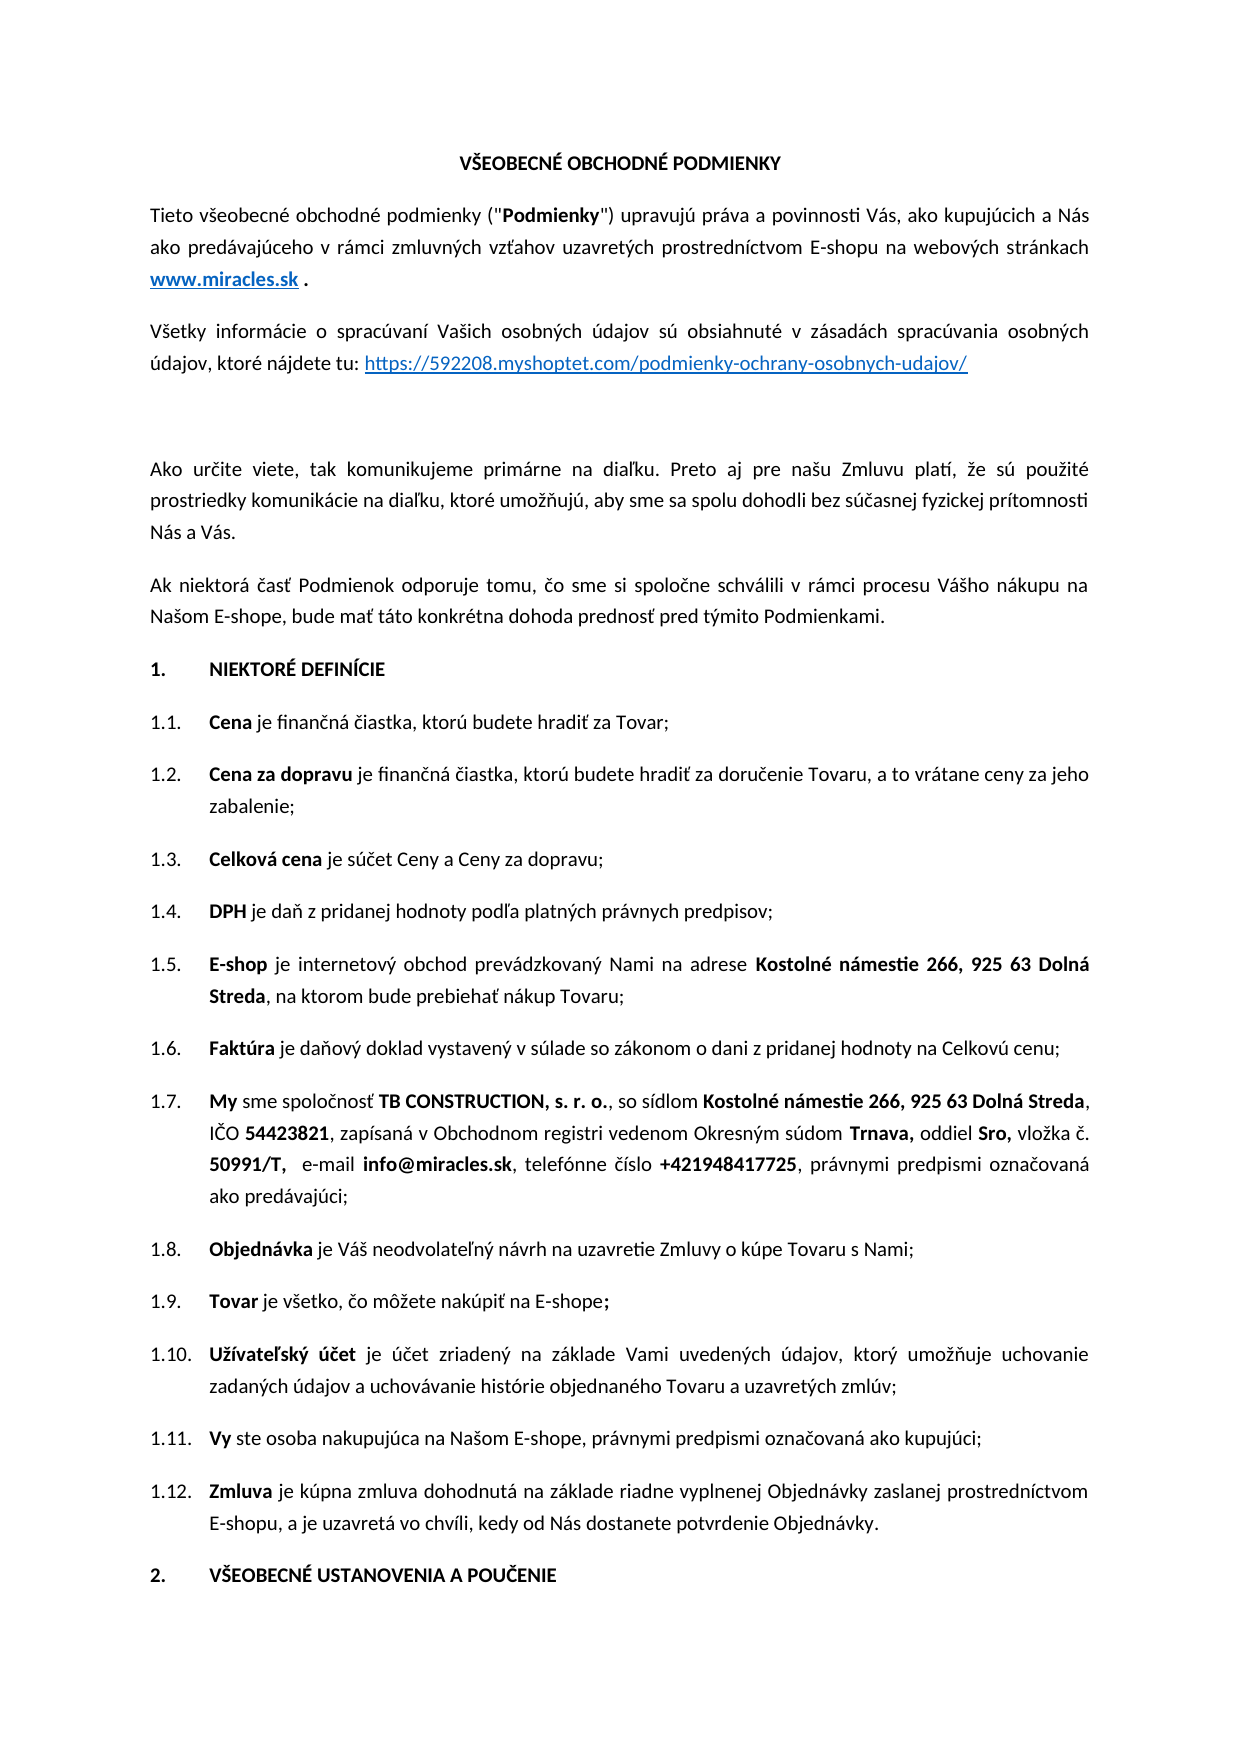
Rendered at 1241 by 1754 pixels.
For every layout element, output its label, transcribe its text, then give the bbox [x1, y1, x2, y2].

list Objednávka je Váš neodvolateľný návrh na uzavretie Zmluvy o kúpe Tovaru s Nami; [150, 1236, 1090, 1261]
list Tovar je všetko, čo môžete nakúpiť na E-shope; [150, 1288, 1090, 1314]
text Ako určite viete, tak komunikujeme primárne na diaľku. Preto aj pre našu Zmluvu platí, že sú použité prostriedky komunikácie na diaľku, ktoré umožňujú, aby sme sa spolu dohodli bez súčasnej fyzickej prítomnosti Nás a Vás. [150, 456, 1090, 545]
list DPH je daň z pridanej hodnoty podľa platných právnych predpisov; [150, 898, 1090, 924]
list Zmluva je kúpna zmluva dohodnutá na základe riadne vyplnenej Objednávky zaslanej prostredníctvom E-shopu, a je uzavretá vo chvíli, kedy od Nás dostanete potvrdenie Objednávky. [150, 1478, 1090, 1535]
list Užívateľský účet je účet zriadený na základe Vami uvedených údajov, ktorý umožňuje uchovanie zadaných údajov a uchovávanie histórie objednaného Tovaru a uzavretých zmlúv; [150, 1341, 1090, 1398]
list E-shop je internetový obchod prevádzkovaný Nami na adrese Kostolné námestie 266, 925 63 Dolná Streda, na ktorom bude prebiehať nákup Tovaru; [150, 951, 1090, 1008]
list Cena je finančná čiastka, ktorú budete hradiť za Tovar; [150, 709, 1090, 734]
text Tieto všeobecné obchodné podmienky ("Podmienky") upravujú práva a povinnosti Vás, ako kupujúcich a Nás ako predávajúceho v rámci zmluvných vzťahov uzavretých prostredníctvom E-shopu na webových stránkach www.miracles.sk . [150, 203, 1090, 292]
text Ak niektorá časť Podmienok odporuje tomu, čo sme si spoločne schválili v rámci procesu Vášho nákupu na Našom E-shope, bude mať táto konkrétna dohoda prednosť pred týmito Podmienkami. [150, 572, 1090, 629]
text všeobecné obchodné podmienky [150, 150, 1090, 175]
list Všeobecné ustanovenia A POUČENIE [150, 1562, 1090, 1588]
list Faktúra je daňový doklad vystavený v súlade so zákonom o dani z pridanej hodnoty na Celkovú cenu; [150, 1035, 1090, 1061]
text Všetky informácie o spracúvaní Vašich osobných údajov sú obsiahnuté v zásadách spracúvania osobných údajov, ktoré nájdete tu: https://592208.myshoptet.com/podmienky-ochrany-osobnych-udajov/ [150, 319, 1090, 376]
list Vy ste osoba nakupujúca na Našom E-shope, právnymi predpismi označovaná ako kupujúci; [150, 1426, 1090, 1451]
list Celková cena je súčet Ceny a Ceny za dopravu; [150, 846, 1090, 871]
list niektoré definície [150, 656, 1090, 682]
list My sme spoločnosť TB CONSTRUCTION, s. r. o., so sídlom Kostolné námestie 266, 925 63 Dolná Streda, IČO 54423821, zapísaná v Obchodnom registri vedenom Okresným súdom Trnava, oddiel Sro, vložka č. 50991/T, e-mail info@miracles.sk, telefónne číslo +421948417725, právnymi predpismi označovaná ako predávajúci; [150, 1088, 1090, 1209]
list Cena za dopravu je finančná čiastka, ktorú budete hradiť za doručenie Tovaru, a to vrátane ceny za jeho zabalenie; [150, 761, 1090, 819]
